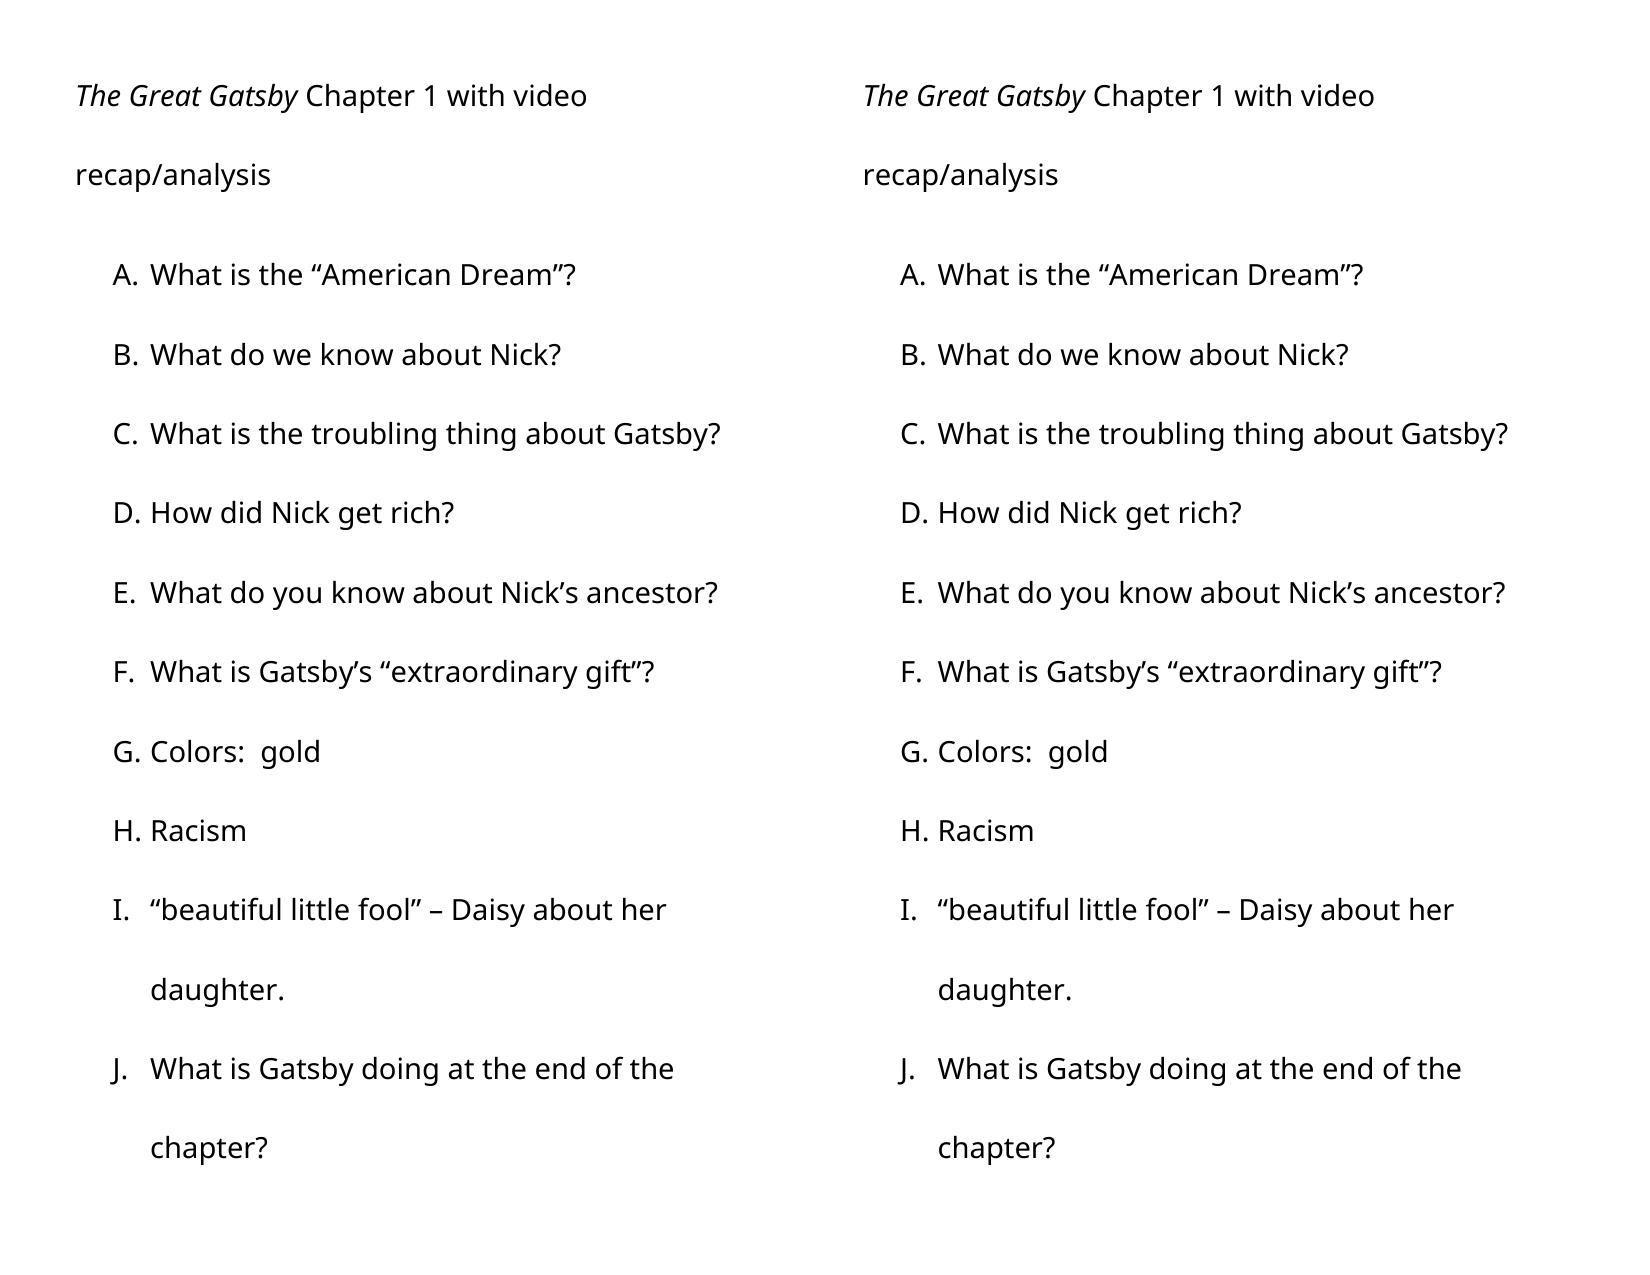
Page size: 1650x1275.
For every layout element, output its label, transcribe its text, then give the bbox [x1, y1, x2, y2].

list “beautiful little fool” – Daisy about her daughter. [900, 889, 1575, 1009]
text The Great Gatsby Chapter 1 with video recap/analysis [862, 75, 1575, 194]
list What is Gatsby doing at the end of the chapter? [900, 1048, 1575, 1167]
list What is Gatsby doing at the end of the chapter? [112, 1048, 787, 1167]
list Colors: gold [900, 731, 1575, 771]
list Colors: gold [112, 731, 787, 771]
list What is Gatsby’s “extraordinary gift”? [112, 651, 787, 691]
list Racism [112, 810, 787, 850]
list How did Nick get rich? [900, 493, 1575, 532]
text The Great Gatsby Chapter 1 with video recap/analysis [75, 75, 787, 194]
list What is the “American Dream”? [900, 254, 1575, 294]
list How did Nick get rich? [112, 493, 787, 532]
list What do you know about Nick’s ancestor? [900, 572, 1575, 612]
list “beautiful little fool” – Daisy about her daughter. [112, 889, 787, 1009]
list What is Gatsby’s “extraordinary gift”? [900, 651, 1575, 691]
list What do we know about Nick? [900, 334, 1575, 374]
list What is the troubling thing about Gatsby? [900, 413, 1575, 453]
list What do you know about Nick’s ancestor? [112, 572, 787, 612]
list What do we know about Nick? [112, 334, 787, 374]
list Racism [900, 810, 1575, 850]
list What is the troubling thing about Gatsby? [112, 413, 787, 453]
list What is the “American Dream”? [112, 254, 787, 294]
